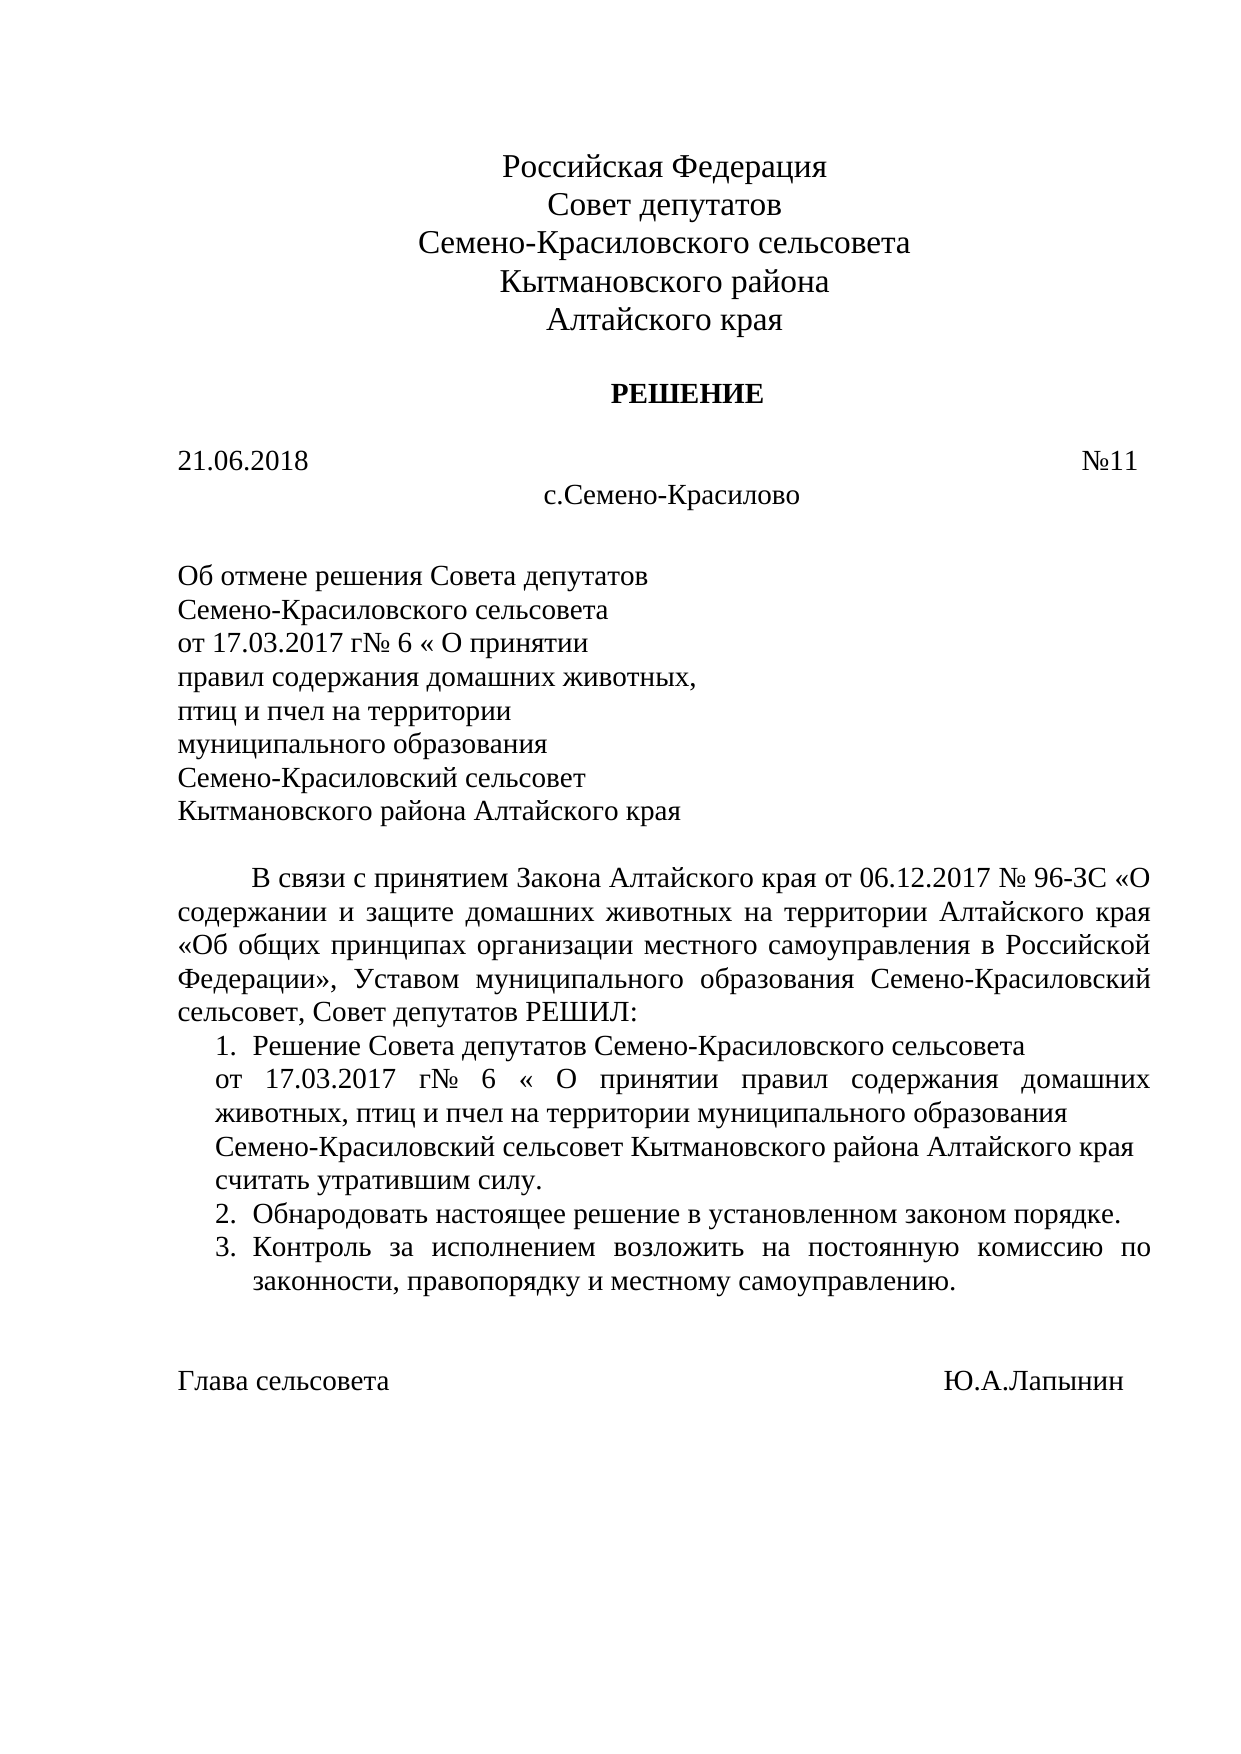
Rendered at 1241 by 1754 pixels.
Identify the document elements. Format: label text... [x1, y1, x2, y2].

text Кытмановского района [177, 261, 1152, 299]
text Кытмановского района Алтайского края [177, 793, 1152, 827]
text Семено-Красиловский сельсовет Кытмановского района Алтайского края считать утратившим силу. [215, 1129, 1152, 1196]
text Семено-Красиловского сельсовета [177, 223, 1152, 261]
text Об отмене решения Совета депутатов [177, 558, 1152, 592]
text Российская Федерация [177, 146, 1152, 184]
text Глава сельсовета Ю.А.Лапынин [177, 1363, 1152, 1397]
text В связи с принятием Закона Алтайского края от 06.12.2017 № 96-ЗС «О содержании и защите домашних животных на территории Алтайского края «Об общих принципах организации местного самоуправления в Российской Федерации», Уставом муниципального образования Семено-Красиловский сельсовет, Совет депутатов РЕШИЛ: [177, 860, 1152, 1028]
list Контроль за исполнением возложить на постоянную комиссию по законности, правопорядку и местному самоуправлению. [215, 1229, 1152, 1296]
text 21.06.2018 №11 [177, 443, 1152, 477]
list Решение Совета депутатов Семено-Красиловского сельсовета [215, 1028, 1152, 1062]
text муниципального образования [177, 726, 1152, 760]
text Семено-Красиловского сельсовета [177, 592, 1152, 626]
text Семено-Красиловский сельсовет [177, 760, 1152, 793]
text птиц и пчел на территории [177, 693, 1152, 726]
list Обнародовать настоящее решение в установленном законом порядке. [215, 1196, 1152, 1229]
text от 17.03.2017 г№ 6 « О принятии [177, 626, 1152, 659]
text от 17.03.2017 г№ 6 « О принятии правил содержания домашних животных, птиц и пчел на территории муниципального образования [215, 1062, 1152, 1129]
text с.Семено-Красилово [177, 477, 1152, 510]
text РЕШЕНИЕ [177, 376, 1152, 410]
text правил содержания домашних животных, [177, 659, 1152, 693]
text Алтайского края [177, 299, 1152, 338]
text Совет депутатов [177, 184, 1152, 223]
